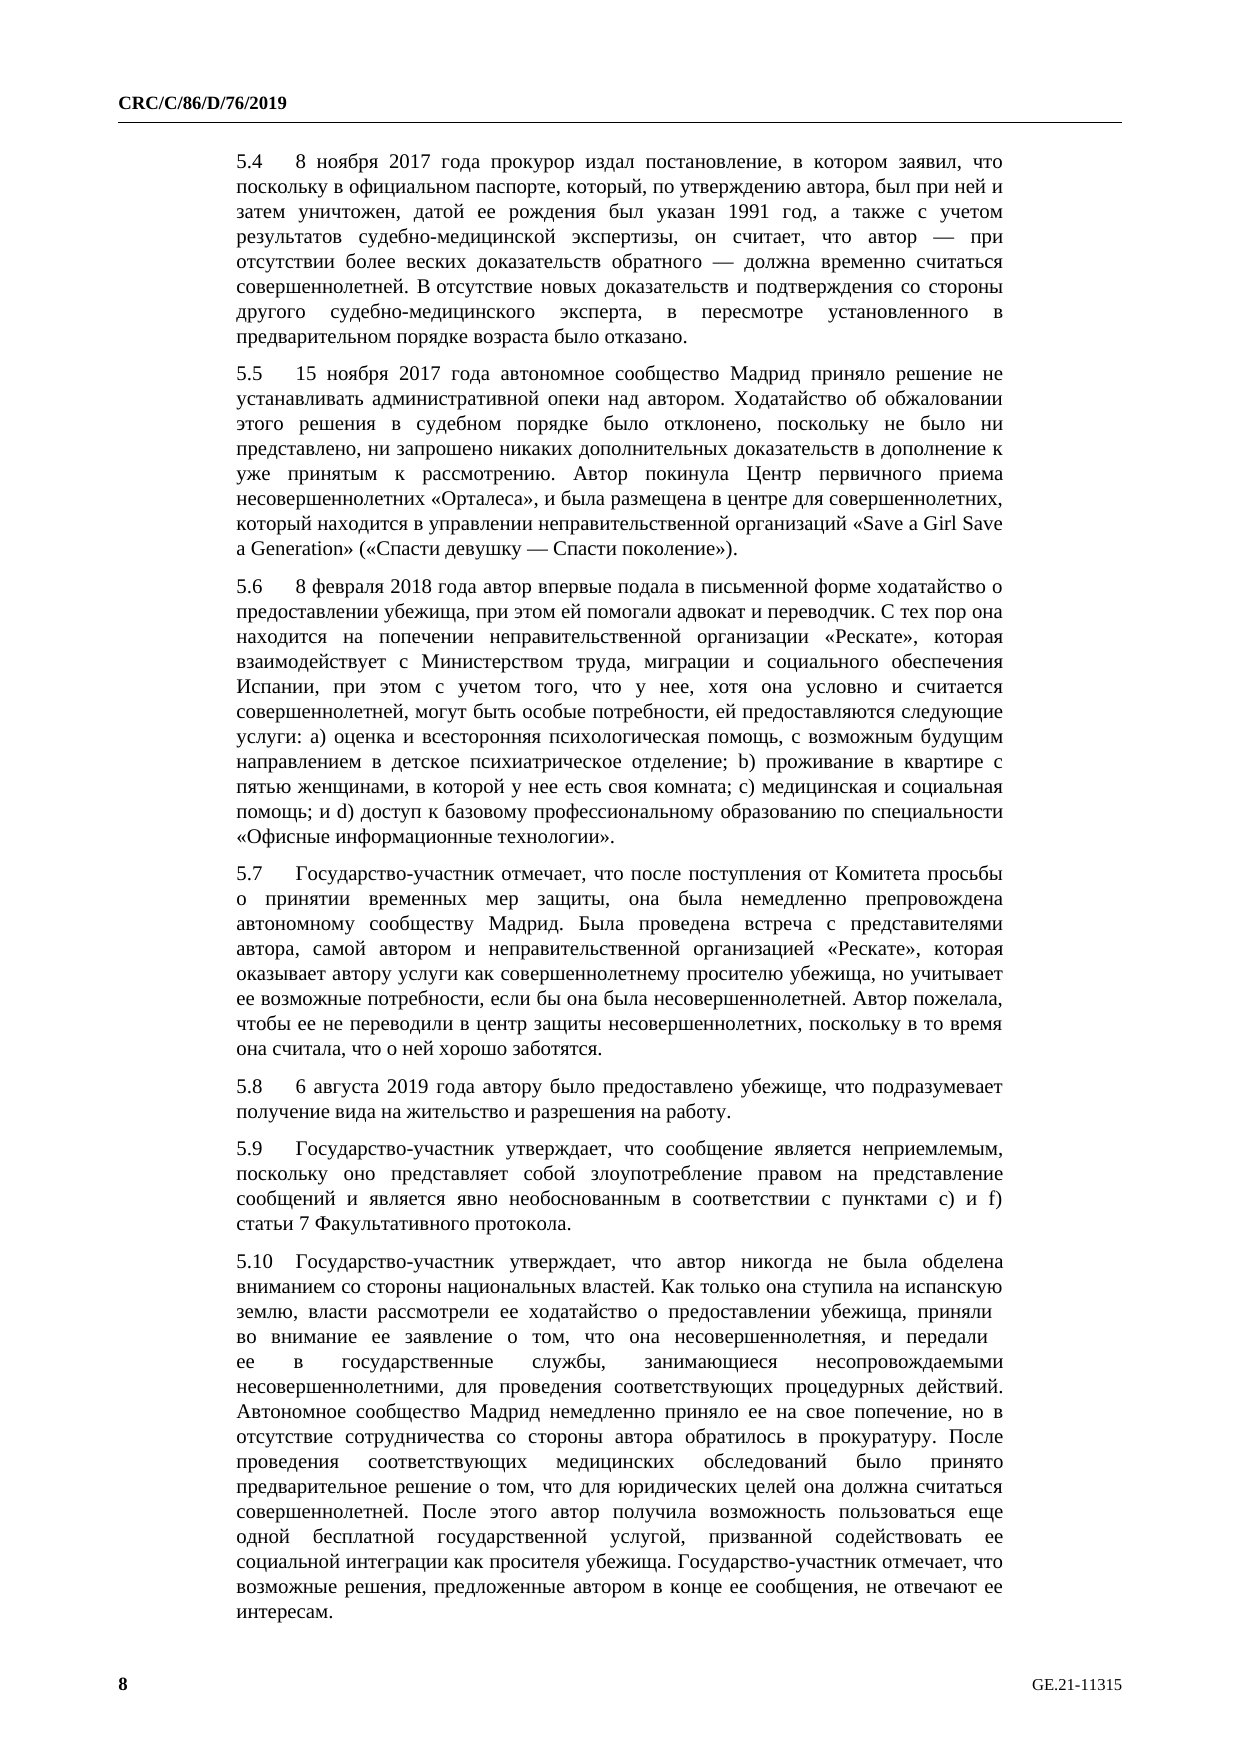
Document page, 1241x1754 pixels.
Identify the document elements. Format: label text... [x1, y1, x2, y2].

text 5.10 Государство-участник утверждает, что автор никогда не была обделена вниманием со стороны национальных властей. Как только она ступила на испанскую землю, власти рассмотрели ее ходатайство о предоставлении убежища, приняли во внимание ее заявление о том, что она несовершеннолетняя, и передали ее в государственные службы, занимающиеся несопровождаемыми несовершеннолетними, для проведения соответствующих процедурных действий. Автономное сообщество Мадрид немедленно приняло ее на свое попечение, но в отсутствие сотрудничества со стороны автора обратилось в прокуратуру. После проведения соответствующих медицинских обследований было принято предварительное решение о том, что для юридических целей она должна считаться совершеннолетней. После этого автор получила возможность пользоваться еще одной бесплатной государственной услугой, призванной содействовать ее социальной интеграции как просителя убежища. Государство-участник отмечает, что возможные решения, предложенные автором в конце ее сообщения, не отвечают ее интересам. [236, 1248, 1004, 1623]
text 5.4 8 ноября 2017 года прокурор издал постановление, в котором заявил, что поскольку в официальном паспорте, который, по утверждению автора, был при ней и затем уничтожен, датой ее рождения был указан 1991 год, а также с учетом результатов судебно-медицинской экспертизы, он считает, что автор — при отсутствии более веских доказательств обратного — должна временно считаться совершеннолетней. В отсутствие новых доказательств и подтверждения со стороны другого судебно-медицинского эксперта, в пересмотре установленного в предварительном порядке возраста было отказано. [236, 148, 1004, 348]
text 5.7 Государство-участник отмечает, что после поступления от Комитета просьбы о принятии временных мер защиты, она была немедленно препровождена автономному сообществу Мадрид. Была проведена встреча с представителями автора, самой автором и неправительственной организацией «Рескате», которая оказывает автору услуги как совершеннолетнему просителю убежища, но учитывает ее возможные потребности, если бы она была несовершеннолетней. Автор пожелала, чтобы ее не переводили в центр защиты несовершеннолетних, поскольку в то время она считала, что о ней хорошо заботятся. [236, 860, 1004, 1060]
text 5.8 6 августа 2019 года автору было предоставлено убежище, что подразумевает получение вида на жительство и разрешения на работу. [236, 1073, 1004, 1123]
text 5.6 8 февраля 2018 года автор впервые подала в письменной форме ходатайство о предоставлении убежища, при этом ей помогали адвокат и переводчик. С тех пор она находится на попечении неправительственной организации «Рескате», которая взаимодействует с Министерством труда, миграции и социального обеспечения Испании, при этом с учетом того, что у нее, хотя она условно и считается совершеннолетней, могут быть особые потребности, ей предоставляются следующие услуги: a) оценка и всесторонняя психологическая помощь, с возможным будущим направлением в детское психиатрическое отделение; b) проживание в квартире с пятью женщинами, в которой у нее есть своя комната; c) медицинская и социальная помощь; и d) доступ к базовому профессиональному образованию по специальности «Офисные информационные технологии». [236, 573, 1004, 848]
text 5.5 15 ноября 2017 года автономное сообщество Мадрид приняло решение не устанавливать административной опеки над автором. Ходатайство об обжаловании этого решения в судебном порядке было отклонено, поскольку не было ни представлено, ни запрошено никаких дополнительных доказательств в дополнение к уже принятым к рассмотрению. Автор покинула Центр первичного приема несовершеннолетних «Орталеса», и была размещена в центре для совершеннолетних, который находится в управлении неправительственной организаций «Save a Girl Save a Generation» («Спасти девушку — Спасти поколение»). [236, 360, 1004, 560]
text 5.9 Государство-участник утверждает, что сообщение является неприемлемым, поскольку оно представляет собой злоупотребление правом на представление сообщений и является явно необоснованным в соответствии с пунктами с) и f) статьи 7 Факультативного протокола. [236, 1135, 1004, 1235]
